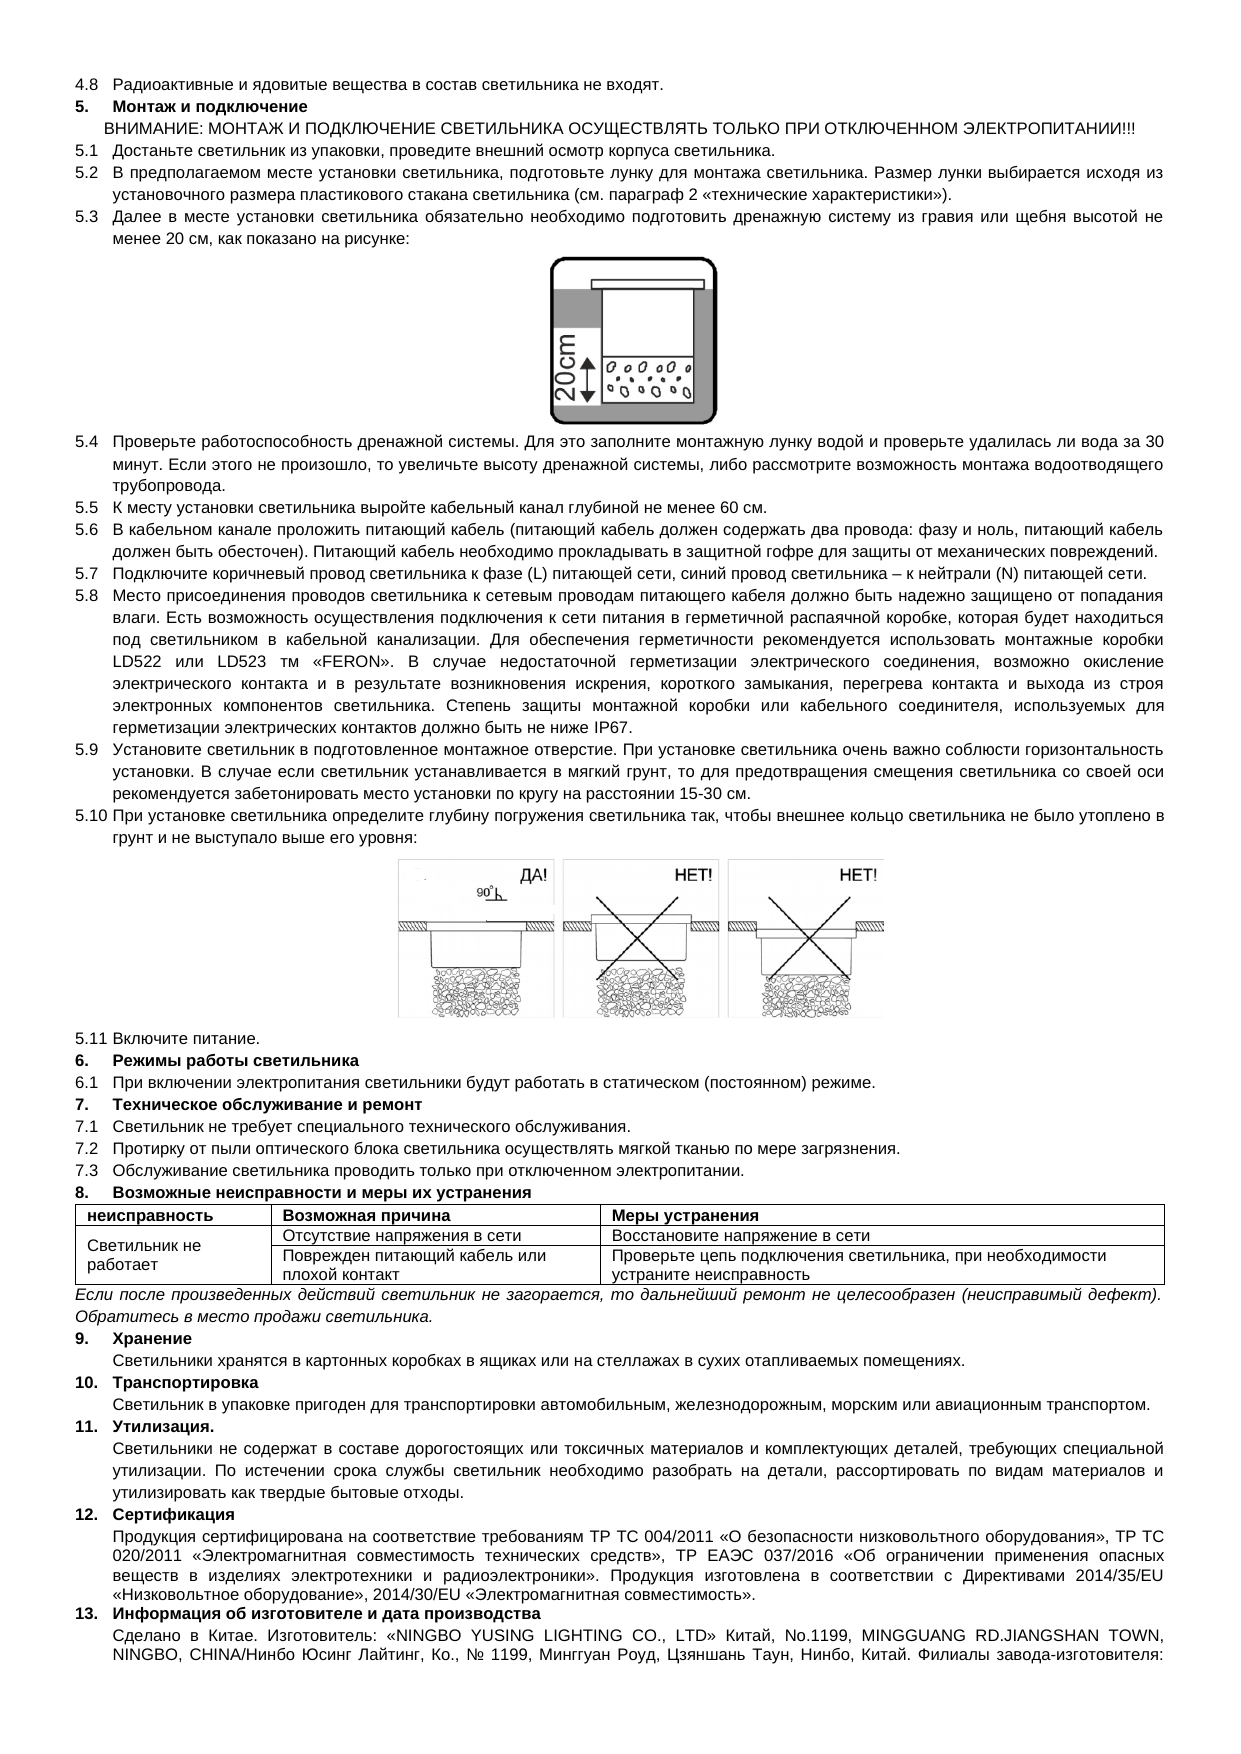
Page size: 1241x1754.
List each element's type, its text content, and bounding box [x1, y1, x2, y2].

table_cell Поврежден питающий кабель или плохой контакт [272, 1246, 600, 1284]
list Радиоактивные и ядовитые вещества в состав светильника не входят. [75, 75, 1165, 94]
list Подключите коричневый провод светильника к фазе (L) питающей сети, синий провод светильника – к нейтрали (N) питающей сети. [75, 564, 1165, 583]
text Светильники хранятся в картонных коробках в ящиках или на стеллажах в сухих отапливаемых помещениях. [112, 1351, 1165, 1370]
list Включите питание. [75, 1028, 1165, 1048]
table_cell Светильник не работает [76, 1226, 271, 1284]
list Информация об изготовителе и дата производства [75, 1604, 1165, 1623]
text Если после произведенных действий светильник не загорается, то дальнейший ремонт не целесообразен (неисправимый дефект). Обратитесь в место продажи светильника. [75, 1285, 1165, 1326]
list В предполагаемом месте установки светильника, подготовьте лунку для монтажа светильника. Размер лунки выбирается исходя из установочного размера пластикового стакана светильника (см. параграф 2 «технические характеристики»). [75, 163, 1165, 204]
text Светильник в упаковке пригоден для транспортировки автомобильным, железнодорожным, морским или авиационным транспортом. [112, 1395, 1165, 1414]
table_header Возможная причина [272, 1205, 600, 1224]
list Протирку от пыли оптического блока светильника осуществлять мягкой тканью по мере загрязнения. [75, 1138, 1165, 1158]
list Техническое обслуживание и ремонт [75, 1094, 1165, 1114]
list Хранение [75, 1329, 1165, 1348]
list К месту установки светильника выройте кабельный канал глубиной не менее 60 см. [75, 498, 1165, 517]
list Утилизация. [75, 1417, 1165, 1436]
list Обслуживание светильника проводить только при отключенном электропитании. [75, 1160, 1165, 1179]
list Возможные неисправности и меры их устранения [75, 1182, 1165, 1202]
table_header неисправность [76, 1205, 271, 1224]
list Далее в месте установки светильника обязательно необходимо подготовить дренажную систему из гравия или щебня высотой не менее 20 см, как показано на рисунке: [75, 207, 1165, 248]
list Транспортировка [75, 1373, 1165, 1392]
list Режимы работы светильника [75, 1051, 1165, 1070]
list Достаньте светильник из упаковки, проведите внешний осмотр корпуса светильника. [75, 141, 1165, 160]
list При установке светильника определите глубину погружения светильника так, чтобы внешнее кольцо светильника не было утоплено в грунт и не выступало выше его уровня: [75, 806, 1165, 847]
list В кабельном канале проложить питающий кабель (питающий кабель должен содержать два провода: фазу и ноль, питающий кабель должен быть обесточен). Питающий кабель необходимо прокладывать в защитной гофре для защиты от механических повреждений. [75, 520, 1165, 561]
list Сертификация [75, 1505, 1165, 1524]
list Место присоединения проводов светильника к сетевым проводам питающего кабеля должно быть надежно защищено от попадания влаги. Есть возможность осуществления подключения к сети питания в герметичной распаячной коробке, которая будет находиться под светильником в кабельной канализации. Для обеспечения герметичности рекомендуется использовать монтажные коробки LD522 или LD523 тм «FERON». В случае недостаточной герметизации электрического соединения, возможно окисление электрического контакта и в результате возникновения искрения, короткого замыкания, перегрева контакта и выхода из строя электронных компонентов светильника. Степень защиты монтажной коробки или кабельного соединителя, используемых для герметизации электрических контактов должно быть не ниже IP67. [75, 586, 1165, 737]
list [112, 1626, 1165, 1664]
text ВНИМАНИЕ: МОНТАЖ И ПОДКЛЮЧЕНИЕ СВЕТИЛЬНИКА ОСУЩЕСТВЛЯТЬ ТОЛЬКО ПРИ ОТКЛЮЧЕННОМ ЭЛЕКТРОПИТАНИИ!!! [75, 119, 1165, 138]
picture [544, 250, 733, 429]
list Продукция сертифицирована на соответствие требованиям ТР ТС 004/2011 «О безопасности низковольтного оборудования», ТР ТС 020/2011 «Электромагнитная совместимость технических средств», ТР ЕАЭС 037/2016 «Об ограничении применения опасных веществ в изделиях электротехники и радиоэлектроники». Продукция изготовлена в соответствии с Директивами 2014/35/EU «Низковольтное оборудование», 2014/30/ЕU «Электромагнитная совместимость». [112, 1527, 1165, 1604]
list Монтаж и подключение [75, 97, 1165, 116]
table_cell Отсутствие напряжения в сети [272, 1226, 600, 1245]
picture [381, 850, 897, 1025]
list Установите светильник в подготовленное монтажное отверстие. При установке светильника очень важно соблюсти горизонтальность установки. В случае если светильник устанавливается в мягкий грунт, то для предотвращения смещения светильника со своей оси рекомендуется забетонировать место установки по кругу на расстоянии 15-30 см. [75, 740, 1165, 803]
list Светильник не требует специального технического обслуживания. [75, 1116, 1165, 1136]
table_header Меры устранения [601, 1205, 1164, 1224]
list При включении электропитания светильники будут работать в статическом (постоянном) режиме. [75, 1072, 1165, 1092]
table_cell Восстановите напряжение в сети [601, 1226, 1164, 1245]
text Светильники не содержат в составе дорогостоящих или токсичных материалов и комплектующих деталей, требующих специальной утилизации. По истечении срока службы светильник необходимо разобрать на детали, рассортировать по видам материалов и утилизировать как твердые бытовые отходы. [112, 1439, 1165, 1502]
list Проверьте работоспособность дренажной системы. Для это заполните монтажную лунку водой и проверьте удалилась ли вода за 30 минут. Если этого не произошло, то увеличьте высоту дренажной системы, либо рассмотрите возможность монтажа водоотводящего трубопровода. [75, 432, 1165, 495]
table_cell Проверьте цепь подключения светильника, при необходимости устраните неисправность [601, 1246, 1164, 1284]
